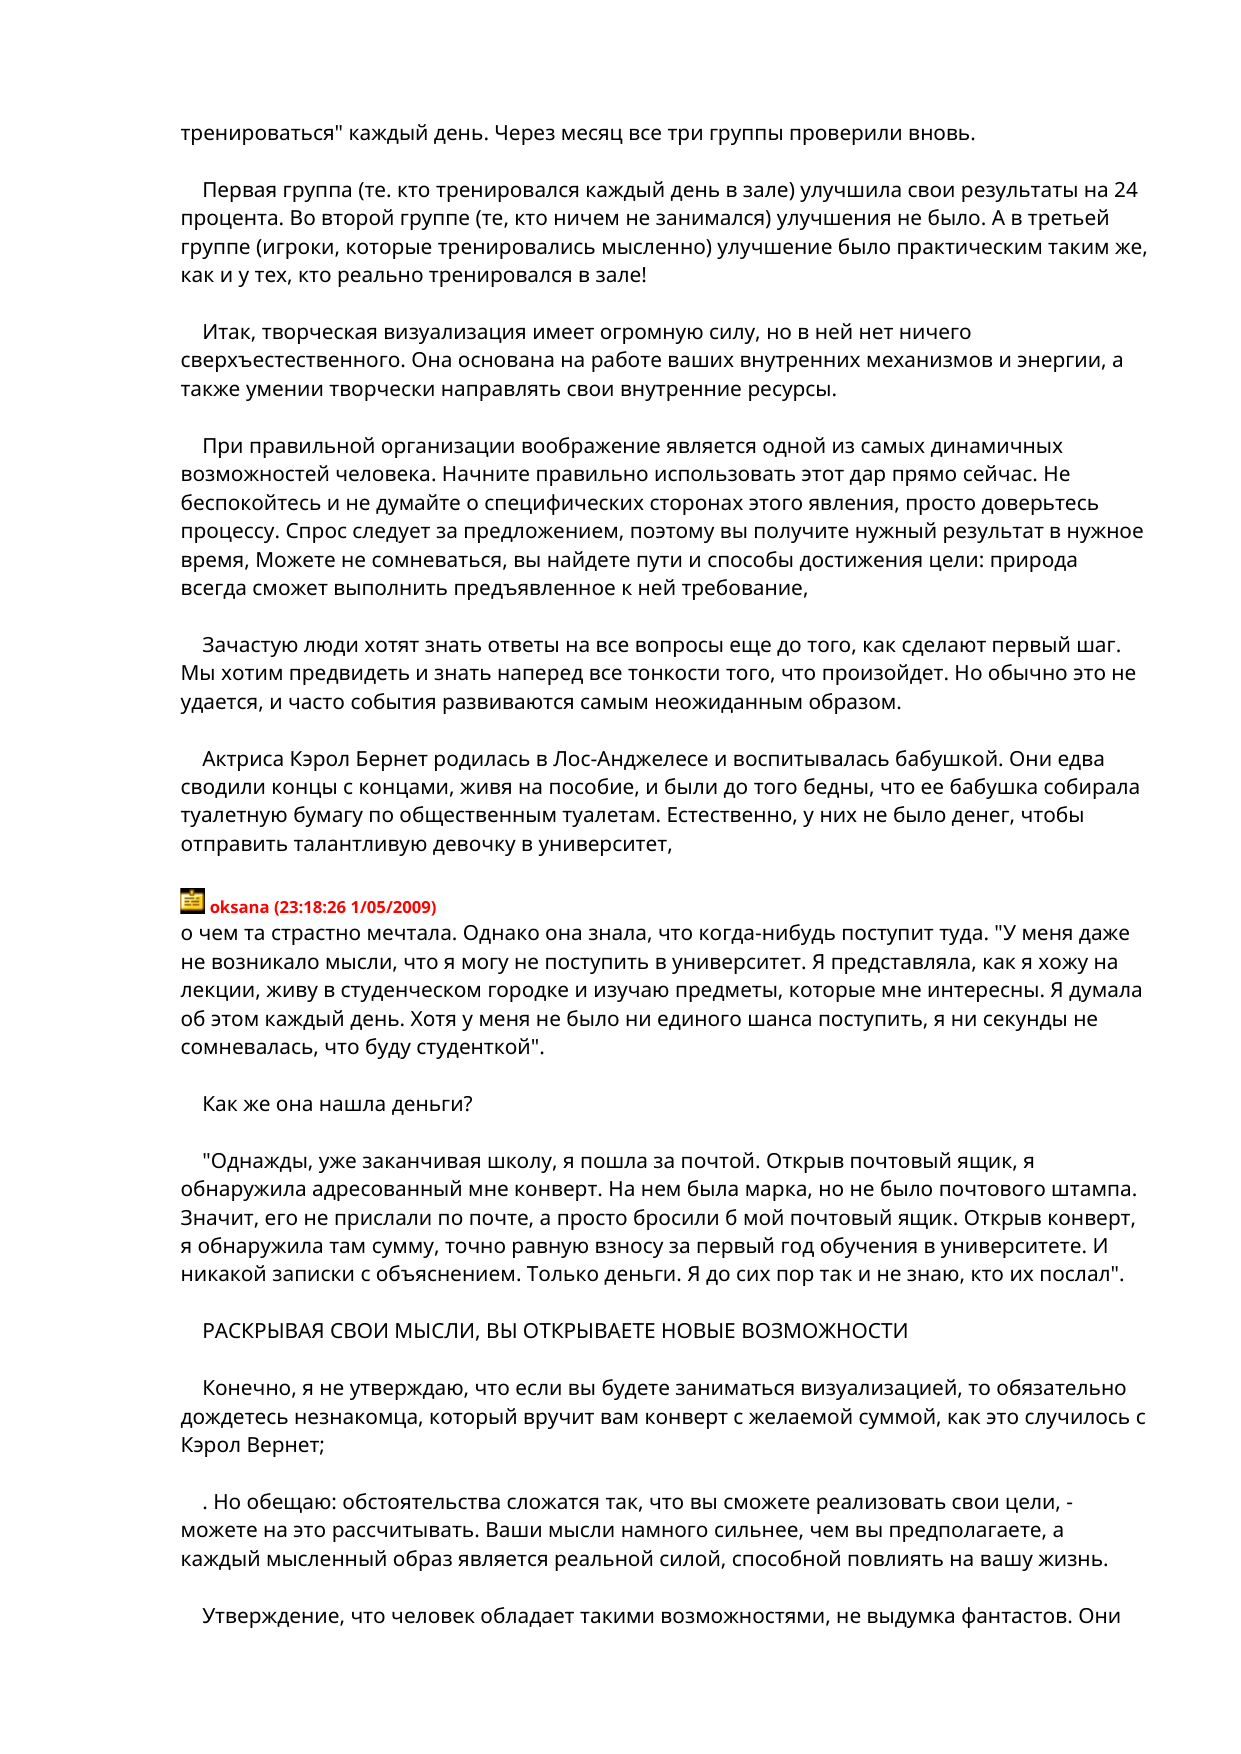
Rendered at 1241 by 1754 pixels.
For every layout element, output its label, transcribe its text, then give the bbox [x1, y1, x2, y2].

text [180, 918, 1148, 1629]
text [180, 118, 1148, 886]
text oksana (23:18:26 1/05/2009) [180, 889, 1148, 918]
